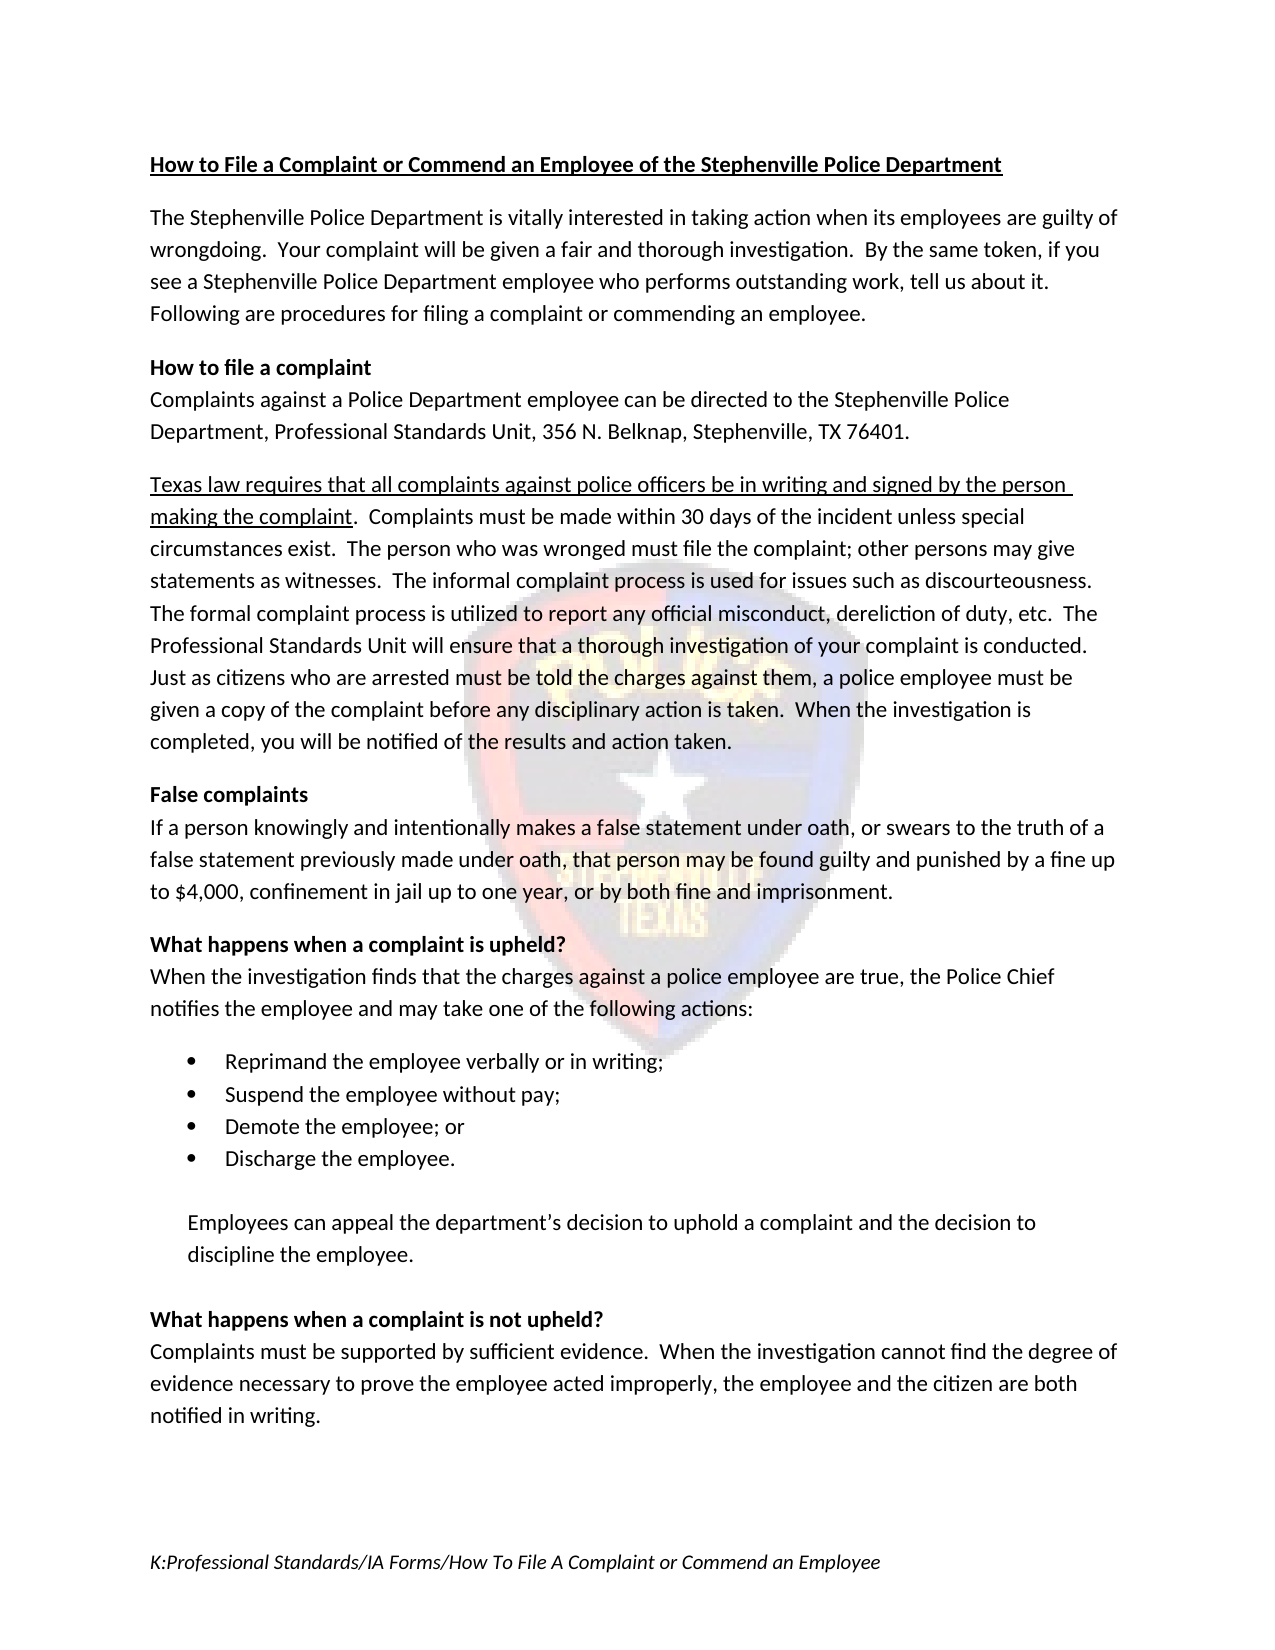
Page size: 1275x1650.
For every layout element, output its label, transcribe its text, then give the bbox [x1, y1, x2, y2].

text The Stephenville Police Department is vitally interested in taking action when its employees are guilty of wrongdoing. Your complaint will be given a fair and thorough investigation. By the same token, if you see a Stephenville Police Department employee who performs outstanding work, tell us about it. Following are procedures for filing a complaint or commending an employee. [150, 203, 1125, 328]
text False complaints If a person knowingly and intentionally makes a false statement under oath, or swears to the truth of a false statement previously made under oath, that person may be found guilty and punished by a fine up to $4,000, confinement in jail up to one year, or by both fine and imprisonment. [150, 781, 1125, 905]
text How to File a Complaint or Commend an Employee of the Stephenville Police Department [150, 150, 1125, 178]
text What happens when a complaint is upheld? When the investigation finds that the charges against a police employee are true, the Police Chief notifies the employee and may take one of the following actions: [150, 930, 1125, 1022]
list Demote the employee; or [187, 1112, 1125, 1140]
list What happens when a complaint is not upheld? Complaints must be supported by sufficient evidence. When the investigation cannot find the degree of evidence necessary to prove the employee acted improperly, the employee and the citizen are both notified in writing. [150, 1305, 1125, 1429]
list Suspend the employee without pay; [187, 1080, 1125, 1108]
text Texas law requires that all complaints against police officers be in writing and signed by the person making the complaint. Complaints must be made within 30 days of the incident unless special circumstances exist. The person who was wronged must file the complaint; other persons may give statements as witnesses. The informal complaint process is used for issues such as discourteousness. The formal complaint process is utilized to report any official misconduct, dereliction of duty, etc. The Professional Standards Unit will ensure that a thorough investigation of your complaint is conducted. Just as citizens who are arrested must be told the charges against them, a police employee must be given a copy of the complaint before any disciplinary action is taken. When the investigation is completed, you will be notified of the results and action taken. [150, 470, 1125, 756]
list Employees can appeal the department’s decision to uphold a complaint and the decision to discipline the employee. [187, 1208, 1125, 1269]
text How to file a complaint Complaints against a Police Department employee can be directed to the Stephenville Police Department, Professional Standards Unit, 356 N. Belknap, Stephenville, TX 76401. [150, 353, 1125, 445]
list Reprimand the employee verbally or in writing; [187, 1047, 1125, 1076]
list Discharge the employee. [187, 1144, 1125, 1172]
